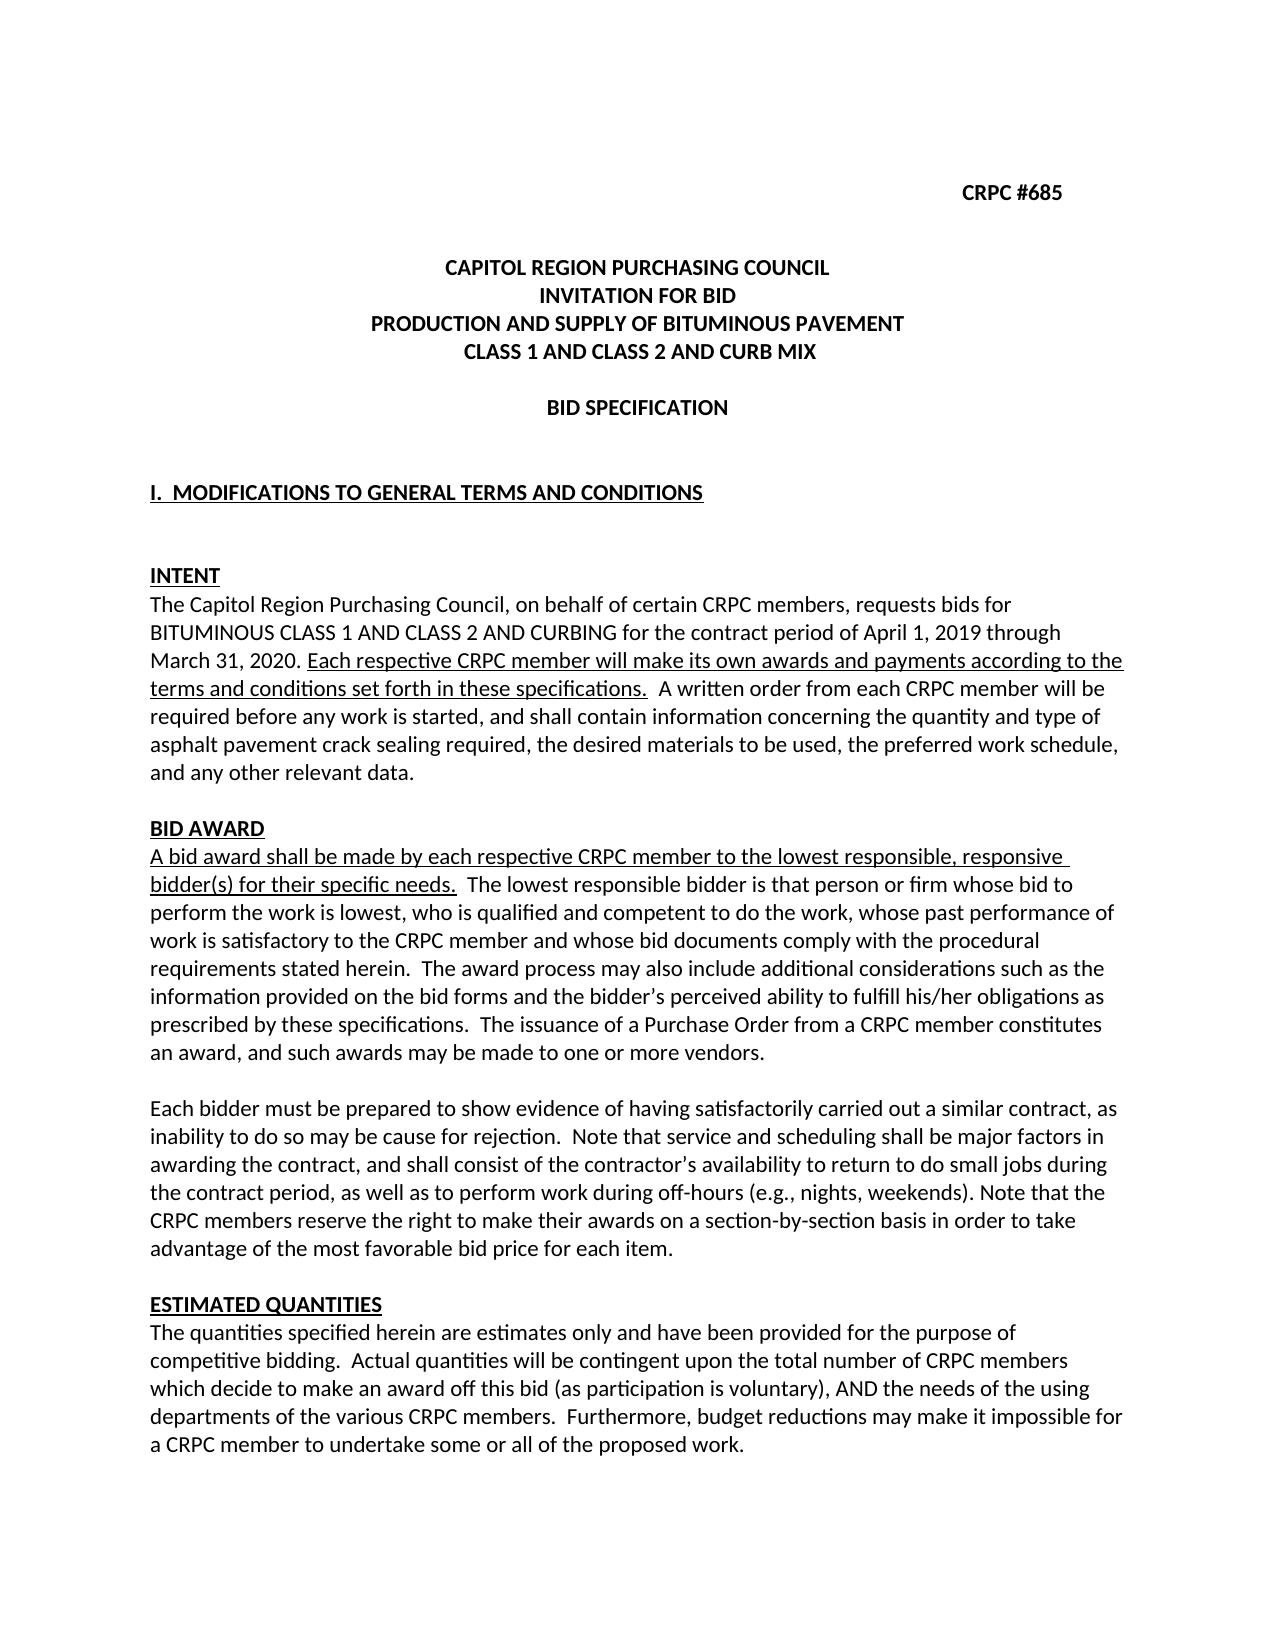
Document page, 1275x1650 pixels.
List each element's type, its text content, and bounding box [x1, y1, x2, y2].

text CLASS 1 AND CLASS 2 AND CURB MIX [150, 337, 1125, 365]
text ESTIMATED QUANTITIES [150, 1290, 1125, 1318]
text CAPITOL REGION PURCHASING COUNCIL [150, 243, 1125, 281]
text CRPC #685 [150, 178, 1125, 206]
text INVITATION FOR BID [150, 281, 1125, 309]
text Each bidder must be prepared to show evidence of having satisfactorily carried out a similar contract, as inability to do so may be cause for rejection. Note that service and scheduling shall be major factors in awarding the contract, and shall consist of the contractor’s availability to return to do small jobs during the contract period, as well as to perform work during off-hours (e.g., nights, weekends). Note that the CRPC members reserve the right to make their awards on a section-by-section basis in order to take advantage of the most favorable bid price for each item. [150, 1094, 1125, 1262]
text The Capitol Region Purchasing Council, on behalf of certain CRPC members, requests bids for BITUMINOUS CLASS 1 AND CLASS 2 AND CURBING for the contract period of April 1, 2019 through March 31, 2020. Each respective CRPC member will make its own awards and payments according to the terms and conditions set forth in these specifications. A written order from each CRPC member will be required before any work is started, and shall contain information concerning the quantity and type of asphalt pavement crack sealing required, the desired materials to be used, the preferred work schedule, and any other relevant data. [150, 590, 1125, 786]
text PRODUCTION AND SUPPLY OF BITUMINOUS PAVEMENT [150, 309, 1125, 337]
text BID AWARD [150, 814, 1125, 842]
text BID SPECIFICATION [150, 393, 1125, 421]
text I. MODIFICATIONS TO GENERAL TERMS AND CONDITIONS [150, 478, 1125, 506]
text A bid award shall be made by each respective CRPC member to the lowest responsible, responsive bidder(s) for their specific needs. The lowest responsible bidder is that person or firm whose bid to perform the work is lowest, who is qualified and competent to do the work, whose past performance of work is satisfactory to the CRPC member and whose bid documents comply with the procedural requirements stated herein. The award process may also include additional considerations such as the information provided on the bid forms and the bidder’s perceived ability to fulfill his/her obligations as prescribed by these specifications. The issuance of a Purchase Order from a CRPC member constitutes an award, and such awards may be made to one or more vendors. [150, 842, 1125, 1066]
text The quantities specified herein are estimates only and have been provided for the purpose of competitive bidding. Actual quantities will be contingent upon the total number of CRPC members which decide to make an award off this bid (as participation is voluntary), AND the needs of the using departments of the various CRPC members. Furthermore, budget reductions may make it impossible for a CRPC member to undertake some or all of the proposed work. [150, 1318, 1125, 1458]
text INTENT [150, 562, 1125, 590]
